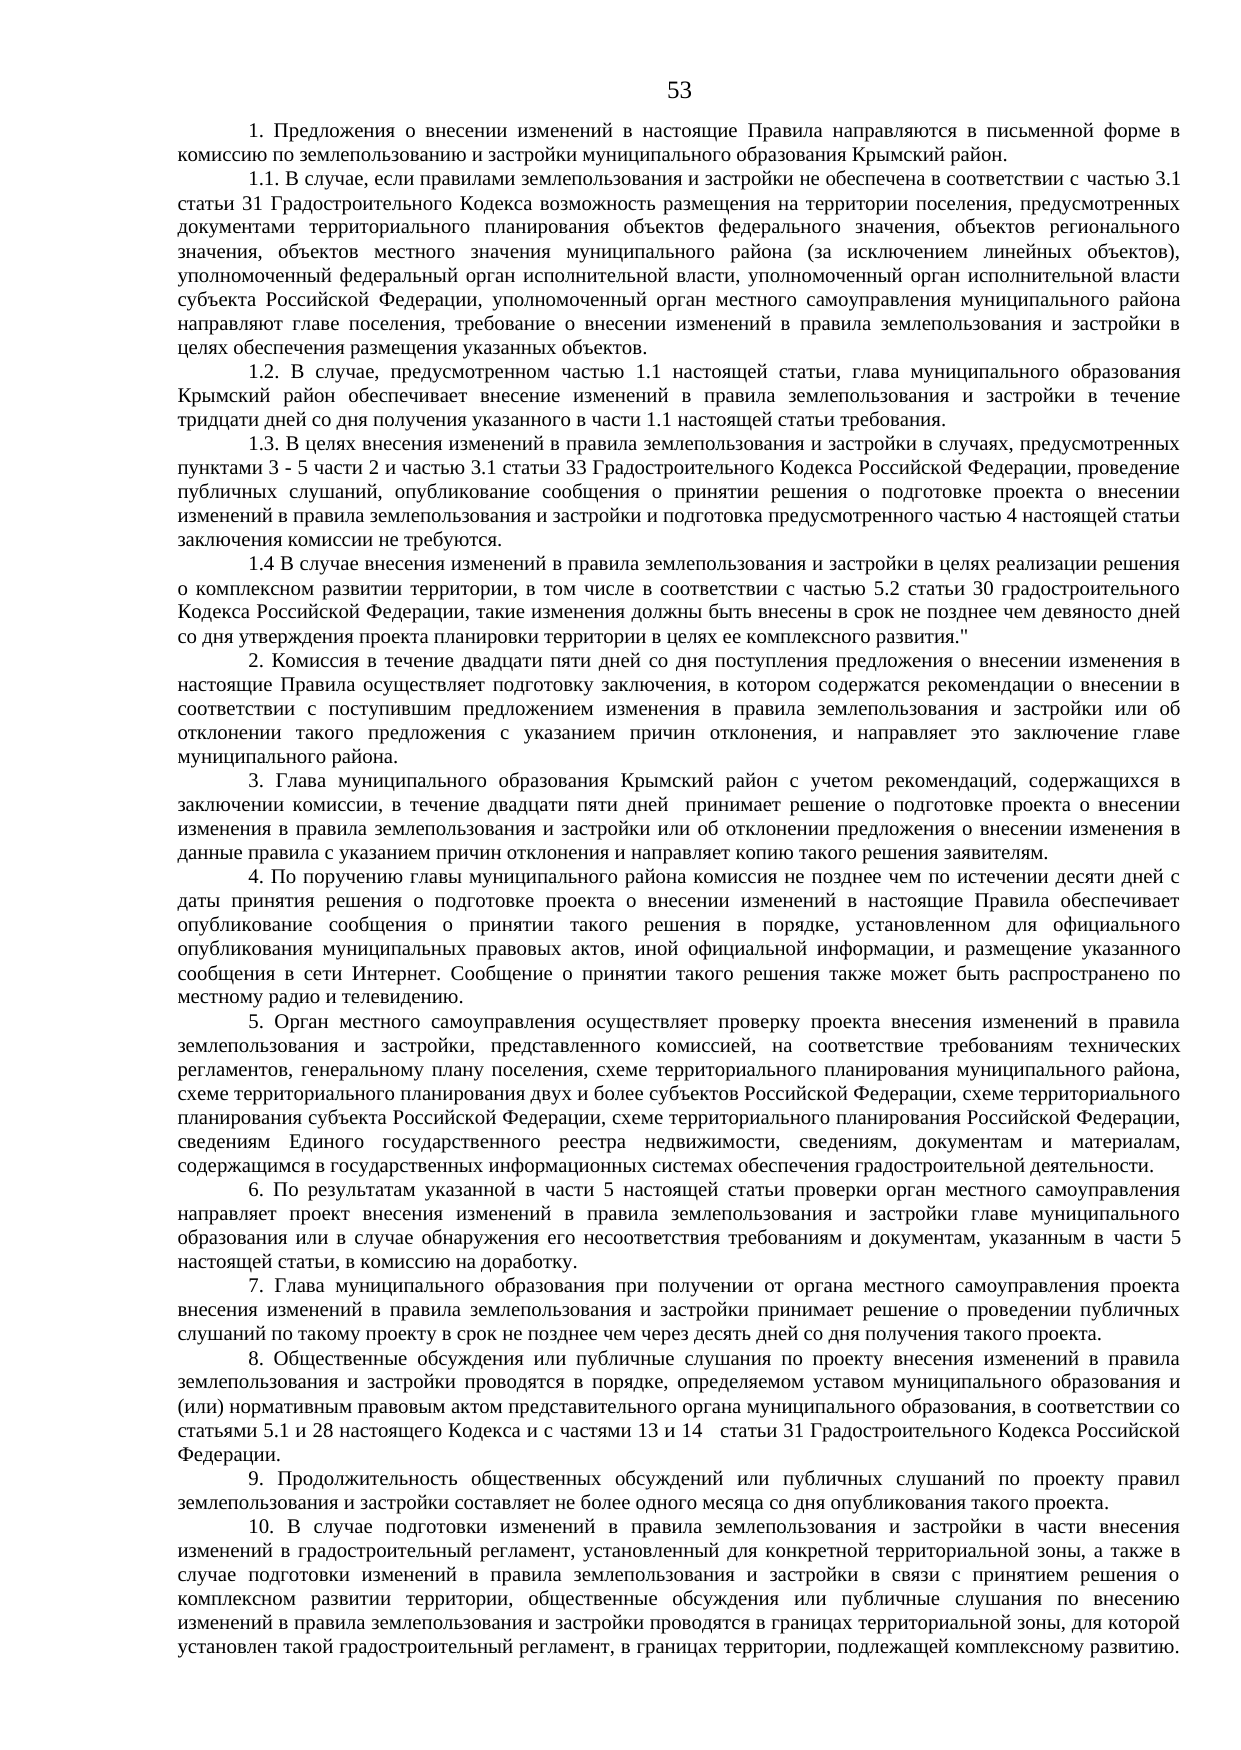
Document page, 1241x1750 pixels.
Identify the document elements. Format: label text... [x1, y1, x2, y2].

text 9. Продолжительность общественных обсуждений или публичных слушаний по проекту правил землепользования и застройки составляет не более одного месяца со дня опубликования такого проекта. [177, 1466, 1181, 1514]
text 6. По результатам указанной в части 5 настоящей статьи проверки орган местного самоуправления направляет проект внесения изменений в правила землепользования и застройки главе муниципального образования или в случае обнаружения его несоответствия требованиям и документам, указанным в части 5 настоящей статьи, в комиссию на доработку. [177, 1177, 1181, 1273]
text 2. Комиссия в течение двадцати пяти дней со дня поступления предложения о внесении изменения в настоящие Правила осуществляет подготовку заключения, в котором содержатся рекомендации о внесении в соответствии с поступившим предложением изменения в правила землепользования и застройки или об отклонении такого предложения с указанием причин отклонения, и направляет это заключение главе муниципального района. [177, 648, 1181, 768]
text 1.4 В случае внесения изменений в правила землепользования и застройки в целях реализации решения о комплексном развитии территории, в том числе в соответствии с частью 5.2 статьи 30 градостроительного Кодекса Российской Федерации, такие изменения должны быть внесены в срок не позднее чем девяносто дней со дня утверждения проекта планировки территории в целях ее комплексного развития." [177, 551, 1181, 648]
text 1.3. В целях внесения изменений в правила землепользования и застройки в случаях, предусмотренных пунктами 3 - 5 части 2 и частью 3.1 статьи 33 Градостроительного Кодекса Российской Федерации, проведение публичных слушаний, опубликование сообщения о принятии решения о подготовке проекта о внесении изменений в правила землепользования и застройки и подготовка предусмотренного частью 4 настоящей статьи заключения комиссии не требуются. [177, 431, 1181, 551]
text 3. Глава муниципального образования Крымский район с учетом рекомендаций, содержащихся в заключении комиссии, в течение двадцати пяти дней принимает решение о подготовке проекта о внесении изменения в правила землепользования и застройки или об отклонении предложения о внесении изменения в данные правила с указанием причин отклонения и направляет копию такого решения заявителям. [177, 768, 1181, 864]
text 4. По поручению главы муниципального района комиссия не позднее чем по истечении десяти дней с даты принятия решения о подготовке проекта о внесении изменений в настоящие Правила обеспечивает опубликование сообщения о принятии такого решения в порядке, установленном для официального опубликования муниципальных правовых актов, иной официальной информации, и размещение указанного сообщения в сети Интернет. Сообщение о принятии такого решения также может быть распространено по местному радио и телевидению. [177, 864, 1181, 1008]
text 5. Орган местного самоуправления осуществляет проверку проекта внесения изменений в правила землепользования и застройки, представленного комиссией, на соответствие требованиям технических регламентов, генеральному плану поселения, схеме территориального планирования муниципального района, схеме территориального планирования двух и более субъектов Российской Федерации, схеме территориального планирования субъекта Российской Федерации, схеме территориального планирования Российской Федерации, сведениям Единого государственного реестра недвижимости, сведениям, документам и материалам, содержащимся в государственных информационных системах обеспечения градостроительной деятельности. [177, 1008, 1181, 1177]
text 1.1. В случае, если правилами землепользования и застройки не обеспечена в соответствии с частью 3.1 статьи 31 Градостроительного Кодекса возможность размещения на территории поселения, предусмотренных документами территориального планирования объектов федерального значения, объектов регионального значения, объектов местного значения муниципального района (за исключением линейных объектов), уполномоченный федеральный орган исполнительной власти, уполномоченный орган исполнительной власти субъекта Российской Федерации, уполномоченный орган местного самоуправления муниципального района направляют главе поселения, требование о внесении изменений в правила землепользования и застройки в целях обеспечения размещения указанных объектов. [177, 166, 1181, 359]
text 1.2. В случае, предусмотренном частью 1.1 настоящей статьи, глава муниципального образования Крымский район обеспечивает внесение изменений в правила землепользования и застройки в течение тридцати дней со дня получения указанного в части 1.1 настоящей статьи требования. [177, 359, 1181, 431]
text 7. Глава муниципального образования при получении от органа местного самоуправления проекта внесения изменений в правила землепользования и застройки принимает решение о проведении публичных слушаний по такому проекту в срок не позднее чем через десять дней со дня получения такого проекта. [177, 1273, 1181, 1345]
text 1. Предложения о внесении изменений в настоящие Правила направляются в письменной форме в комиссию по землепользованию и застройки муниципального образования Крымский район. [177, 118, 1181, 166]
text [177, 1514, 1181, 1658]
text 8. Общественные обсуждения или публичные слушания по проекту внесения изменений в правила землепользования и застройки проводятся в порядке, определяемом уставом муниципального образования и (или) нормативным правовым актом представительного органа муниципального образования, в соответствии со статьями 5.1 и 28 настоящего Кодекса и с частями 13 и 14 статьи 31 Градостроительного Кодекса Российской Федерации. [177, 1345, 1181, 1466]
